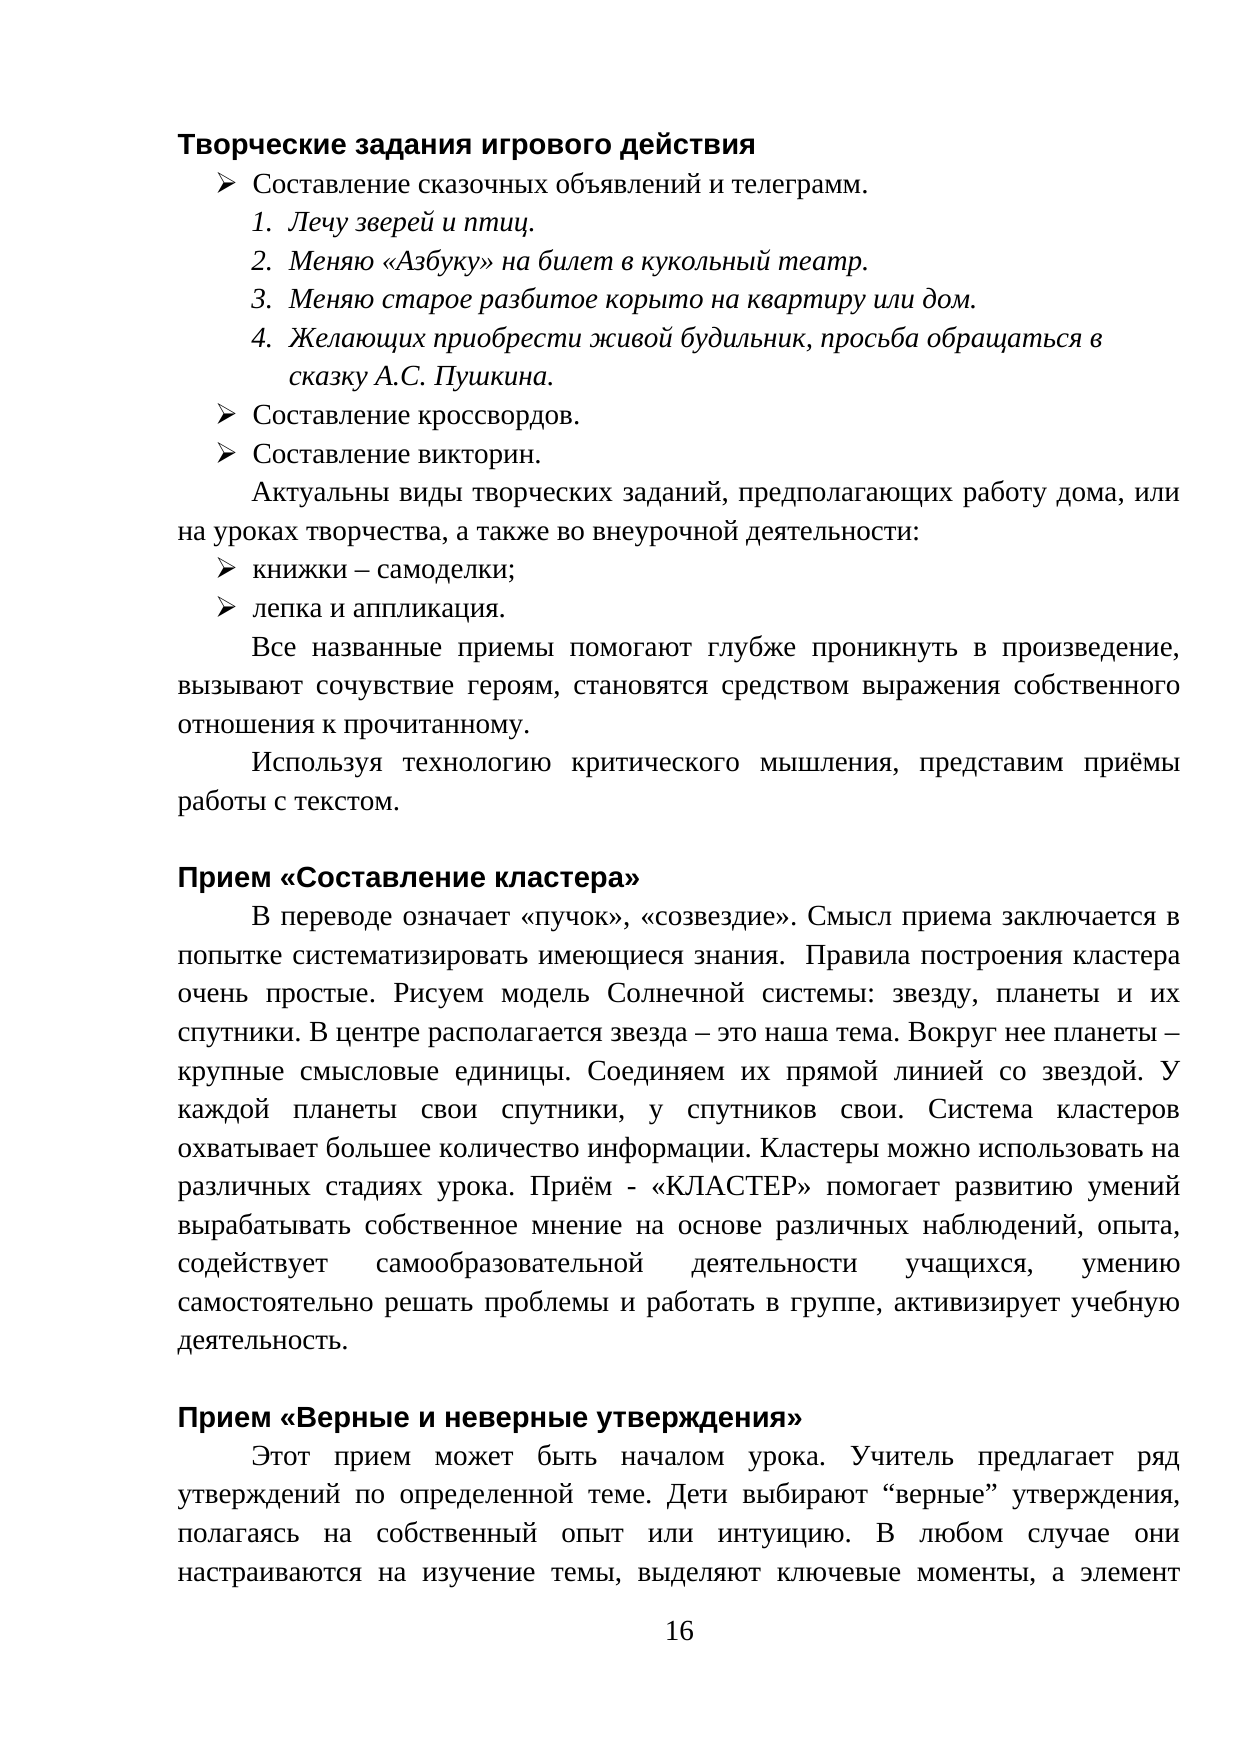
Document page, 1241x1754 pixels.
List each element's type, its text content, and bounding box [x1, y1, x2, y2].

list Составление викторин. [215, 436, 1181, 469]
text Используя технологию критического мышления, представим приёмы работы с текстом. [177, 744, 1181, 816]
subtitle Прием «Составление кластера» [177, 860, 1181, 893]
text Все названные приемы помогают глубже проникнуть в произведение, вызывают сочувствие героям, становятся средством выражения собственного отношения к прочитанному. [177, 629, 1181, 739]
list Составление кроссвордов. [215, 397, 1181, 431]
text Актуальны виды творческих заданий, предполагающих работу дома, или на уроках творчества, а также во внеурочной деятельности: [177, 474, 1181, 546]
list Лечу зверей и птиц. [251, 204, 1181, 238]
subtitle Прием «Верные и неверные утверждения» [177, 1399, 1181, 1433]
text В переводе означает «пучок», «созвездие». Смысл приема заключается в попытке систематизировать имеющиеся знания. Правила построения кластера очень простые. Рисуем модель Солнечной системы: звезду, планеты и их спутники. В центре располагается звезда – это наша тема. Вокруг нее планеты – крупные смысловые единицы. Соединяем их прямой линией со звездой. У каждой планеты свои спутники, у спутников свои. Система кластеров охватывает большее количество информации. Кластеры можно использовать на различных стадиях урока. Приём - «КЛАСТЕР» помогает развитию умений вырабатывать собственное мнение на основе различных наблюдений, опыта, содействует самообразовательной деятельности учащихся, умению самостоятельно решать проблемы и работать в группе, активизирует учебную деятельность. [177, 898, 1181, 1356]
list Составление сказочных объявлений и телеграмм. [215, 166, 1181, 199]
subtitle Творческие задания игрового действия [177, 127, 1181, 161]
list книжки – самоделки; [215, 551, 1181, 585]
list Меняю старое разбитое корыто на квартиру или дом. [251, 281, 1181, 315]
list лепка и аппликация. [215, 590, 1181, 624]
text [177, 1438, 1181, 1587]
list Меняю «Азбуку» на билет в кукольный театр. [251, 243, 1181, 276]
list Желающих приобрести живой будильник, просьба обращаться в сказку А.С. Пушкина. [251, 320, 1181, 392]
